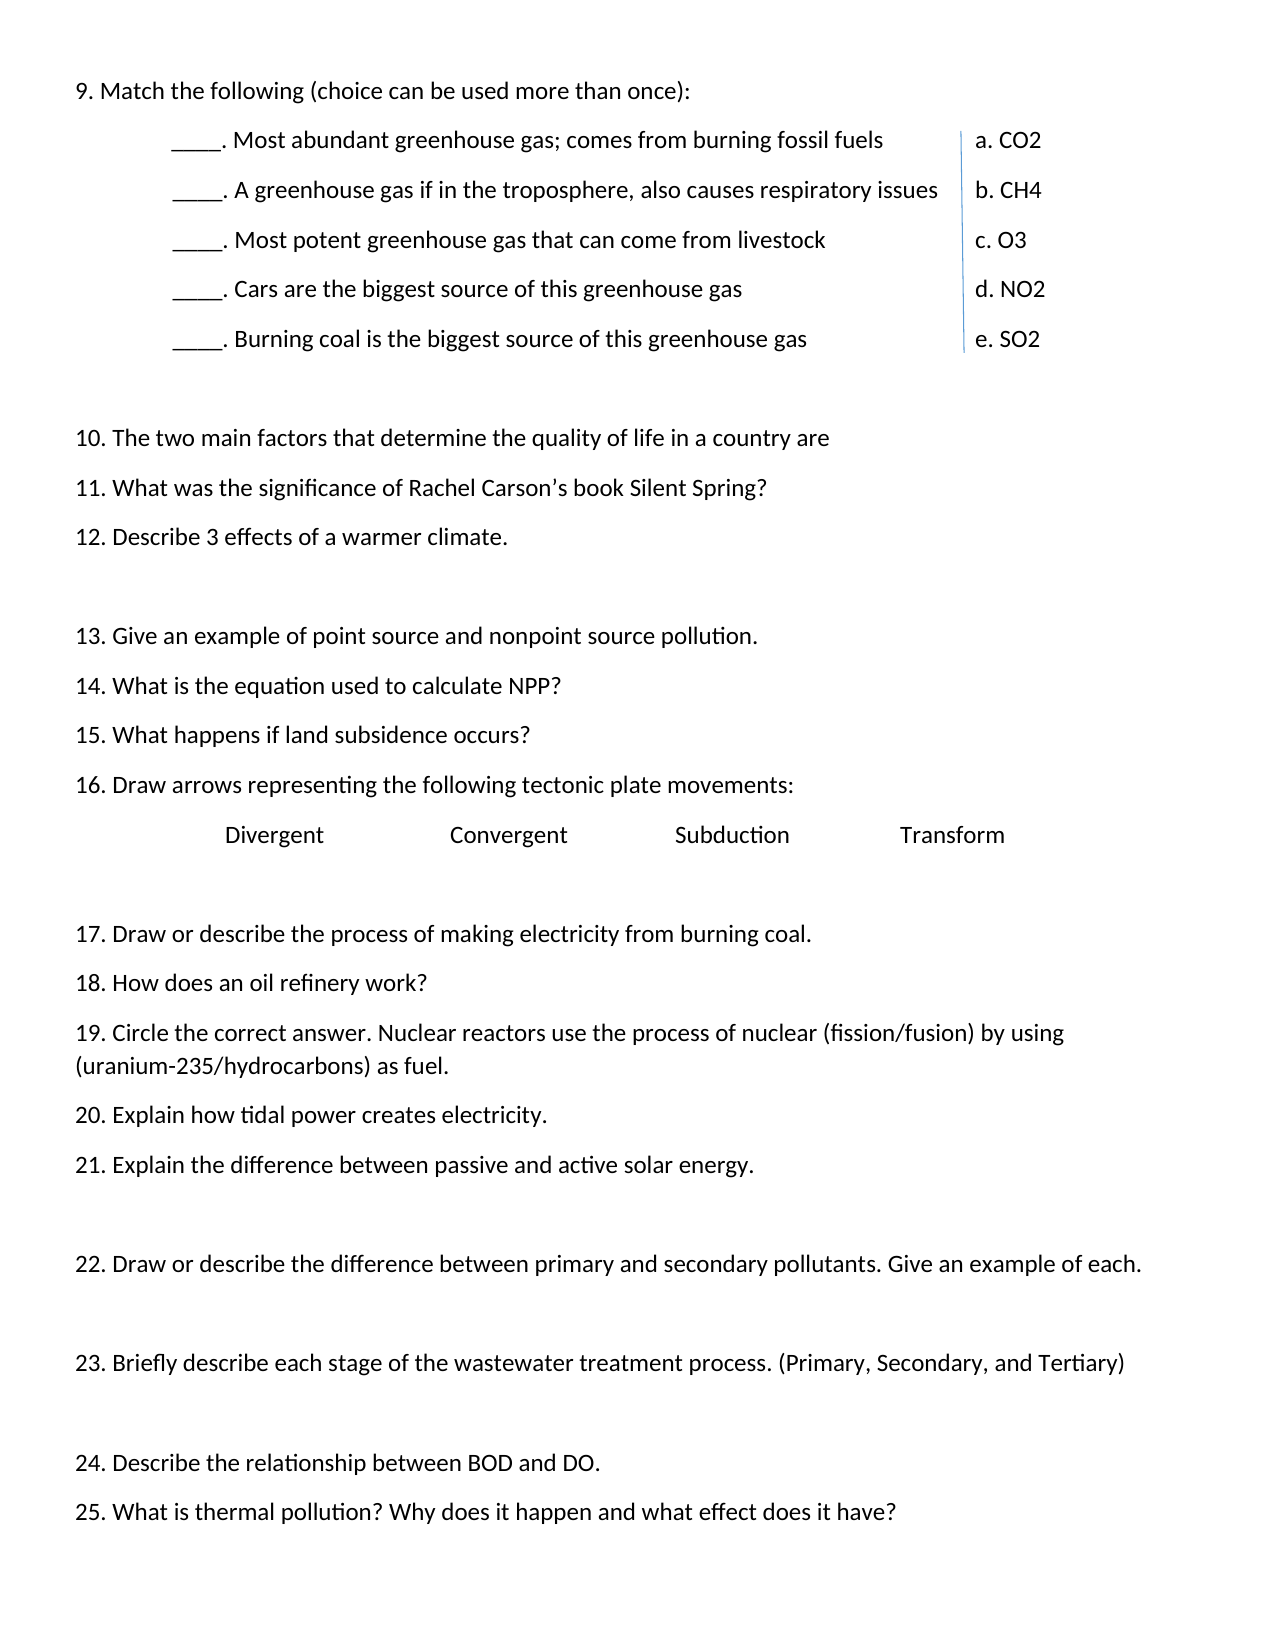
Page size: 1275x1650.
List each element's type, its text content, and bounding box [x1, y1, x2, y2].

text 23. Briefly describe each stage of the wastewater treatment process. (Primary, Secondary, and Tertiary) [75, 1347, 1200, 1378]
text ____. Burning coal is the biggest source of this greenhouse gas e. SO2 [75, 323, 963, 353]
text 9. Match the following (choice can be used more than once): [75, 75, 1200, 106]
text ____. A greenhouse gas if in the troposphere, also causes respiratory issues b. CH4 [75, 174, 961, 205]
text ____. Most abundant greenhouse gas; comes from burning fossil fuels a. CO2 [75, 124, 1200, 155]
text 25. What is thermal pollution? Why does it happen and what effect does it have? [75, 1496, 1200, 1527]
text ____. Burning coal is the biggest source of this greenhouse gas e. SO2 [965, 323, 1200, 353]
text Divergent Convergent Subduction Transform [150, 819, 1200, 849]
text 12. Describe 3 effects of a warmer climate. [75, 521, 1200, 552]
text 11. What was the significance of Rachel Carson’s book Silent Spring? [75, 472, 1200, 502]
text 24. Describe the relationship between BOD and DO. [75, 1447, 1200, 1477]
text ____. A greenhouse gas if in the troposphere, also causes respiratory issues b. CH4 [963, 174, 1200, 205]
text ____. Most potent greenhouse gas that can come from livestock c. O3 [75, 224, 962, 254]
text 21. Explain the difference between passive and active solar energy. [75, 1149, 1200, 1180]
text 15. What happens if land subsidence occurs? [75, 719, 1200, 750]
text 18. How does an oil refinery work? [75, 967, 1200, 998]
text 19. Circle the correct answer. Nuclear reactors use the process of nuclear (fission/fusion) by using (uranium-235/hydrocarbons) as fuel. [75, 1017, 1200, 1081]
text ____. Most potent greenhouse gas that can come from livestock c. O3 [963, 224, 1200, 254]
text 22. Draw or describe the difference between primary and secondary pollutants. Give an example of each. [75, 1248, 1200, 1279]
text 20. Explain how tidal power creates electricity. [75, 1099, 1200, 1130]
text 14. What is the equation used to calculate NPP? [75, 670, 1200, 701]
text 10. The two main factors that determine the quality of life in a country are [75, 422, 1200, 453]
text 17. Draw or describe the process of making electricity from burning coal. [75, 918, 1200, 948]
text ____. Cars are the biggest source of this greenhouse gas d. NO2 [75, 273, 962, 304]
text 16. Draw arrows representing the following tectonic plate movements: [75, 769, 1200, 800]
text 13. Give an example of point source and nonpoint source pollution. [75, 620, 1200, 651]
text ____. Cars are the biggest source of this greenhouse gas d. NO2 [964, 273, 1200, 304]
